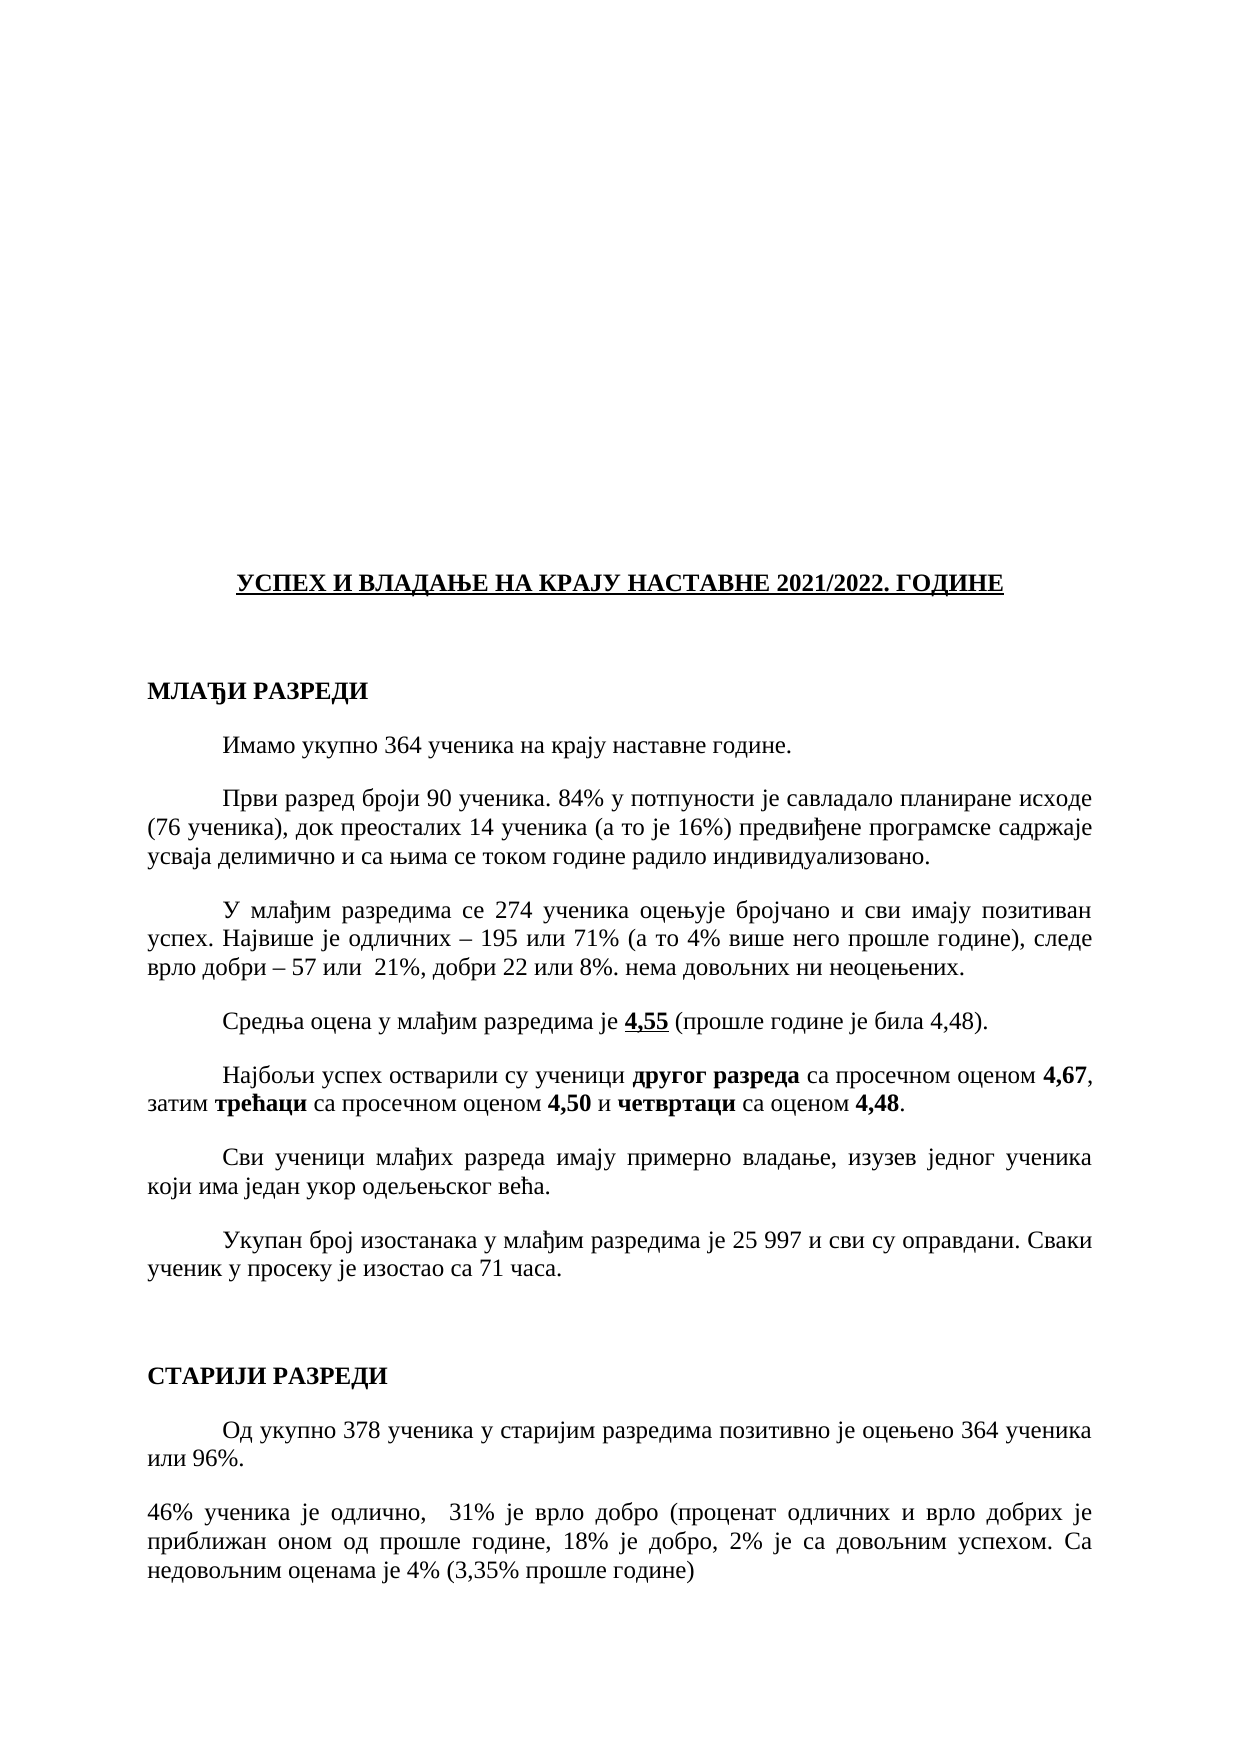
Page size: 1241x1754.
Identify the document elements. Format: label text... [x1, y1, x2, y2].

text СТАРИЈИ РАЗРЕДИ [147, 1361, 1093, 1390]
text МЛАЂИ РАЗРЕДИ [147, 676, 1093, 705]
text Најбољи успех остварили су ученици другог разреда са просечном оценом 4,67, затим трећаци са просечном оценом 4,50 и четвртаци са оценом 4,48. [147, 1060, 1093, 1117]
text Сви ученици млађих разреда имају примерно владање, изузев једног ученика који има један укор одељењског већа. [147, 1142, 1093, 1200]
text Имамо укупно 364 ученика на крају наставне године. [147, 730, 1093, 758]
text У млађим разредима се 274 ученика оцењује бројчано и сви имају позитиван успех. Највише је одличних – 195 или 71% (а то 4% више него прошле године), следе врло добри – 57 или 21%, добри 22 или 8%. нема довољних ни неоцењених. [147, 895, 1093, 981]
text Средња оцена у млађим разредима је 4,55 (прошле године је била 4,48). [147, 1006, 1093, 1035]
text Укупан број изостанака у млађим разредима је 25 997 и сви су оправдани. Сваки ученик у просеку је изостао са 71 часа. [147, 1225, 1093, 1282]
text Од укупно 378 ученика у старијим разредима позитивно је оцењено 364 ученика или 96%. [147, 1415, 1093, 1472]
text УСПЕХ И ВЛАДАЊE НА КРАЈУ НАСТАВНЕ 2021/2022. ГОДИНЕ [147, 568, 1093, 597]
text Први разред броји 90 ученика. 84% у потпуности је савладало планиране исходе (76 ученика), док преосталих 14 ученика (а то је 16%) предвиђене програмске садржаје усваја делимично и са њима се током године радило индивидуализовано. [147, 783, 1093, 870]
text 46% ученика је одлично, 31% је врло добро (проценат одличних и врло добрих је приближан оном од прошле године, 18% је добро, 2% је са довољним успехом. Са недовољним оценама је 4% (3,35% прошле године) [147, 1497, 1093, 1583]
